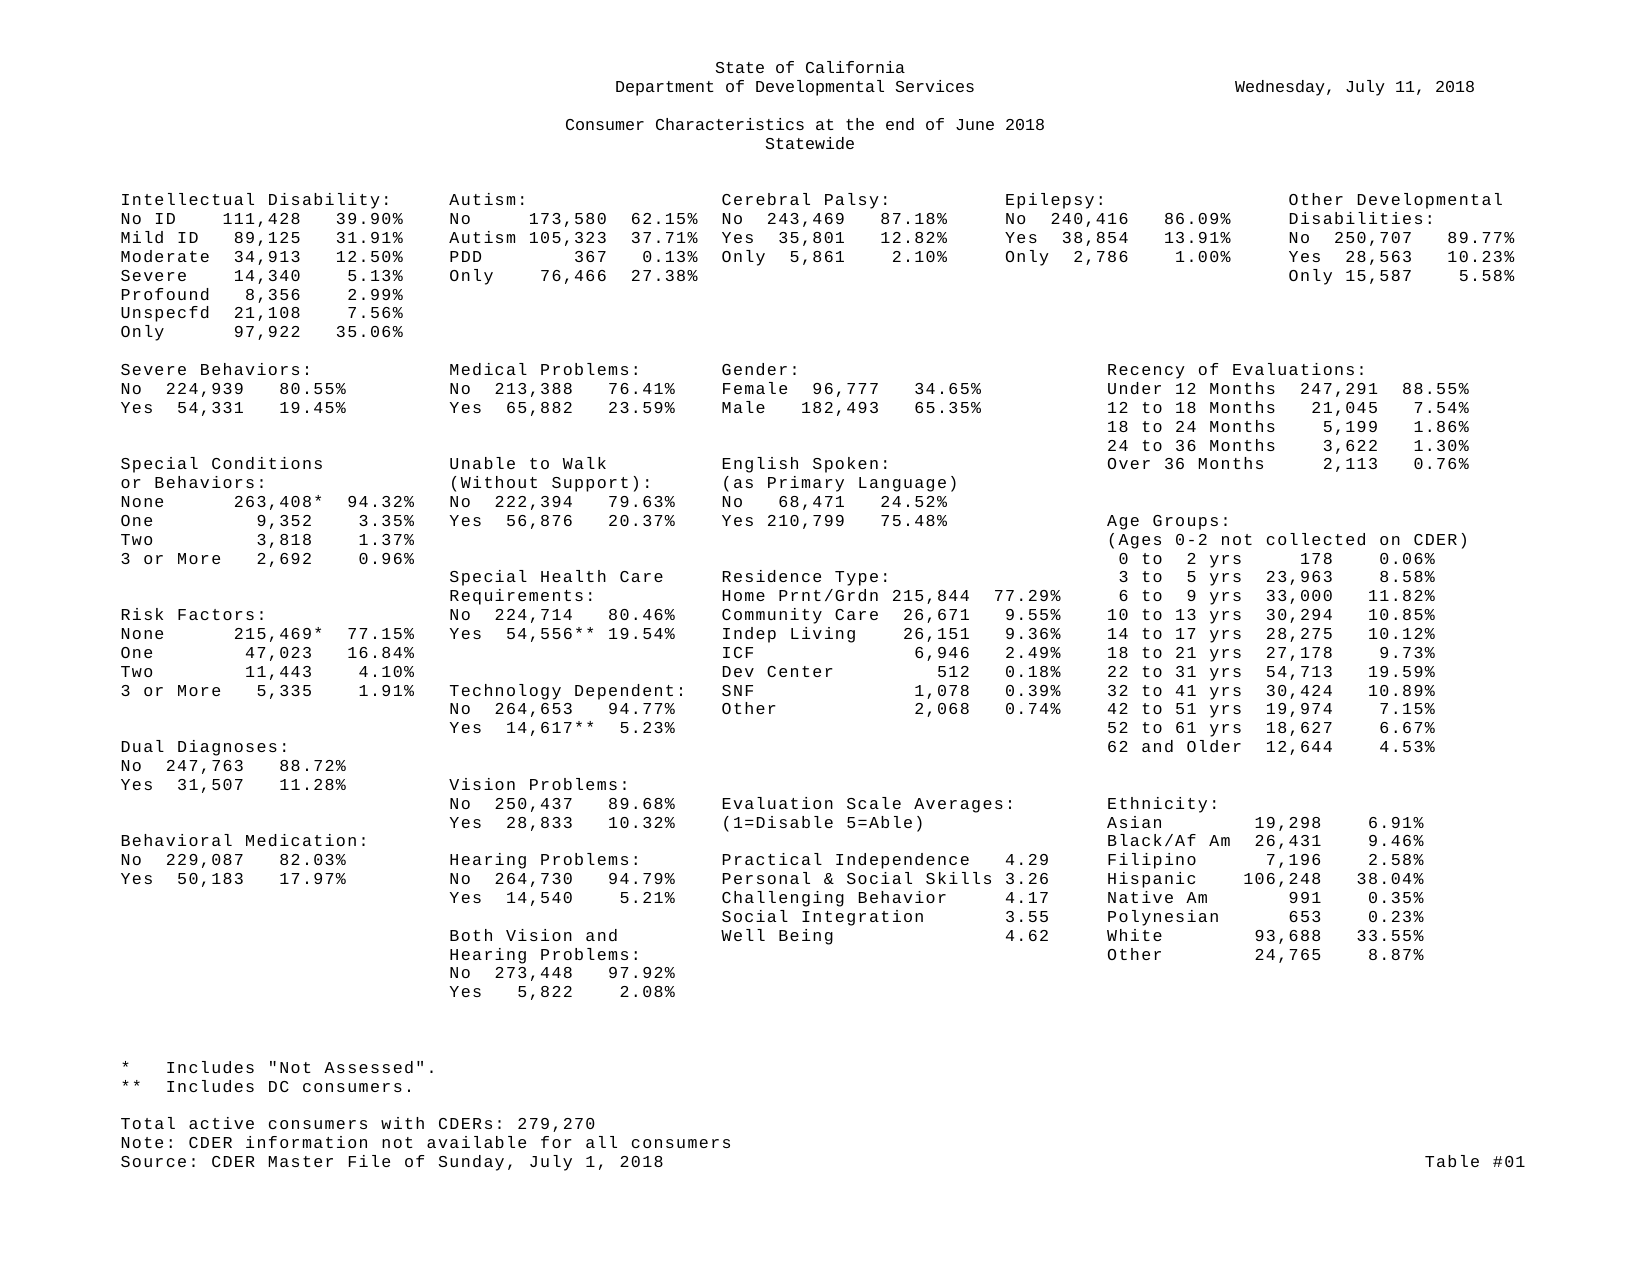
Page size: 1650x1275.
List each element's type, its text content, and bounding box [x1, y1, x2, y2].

text Yes 50,183 17.97% No 264,730 94.79% Personal & Social Skills 3.26 Hispanic 106,248 38.04% [75, 871, 1575, 889]
text Yes 31,507 11.28% Vision Problems: [75, 776, 1575, 795]
text Behavioral Medication: Black/Af Am 26,431 9.46% [75, 833, 1575, 852]
text Social Integration 3.55 Polynesian 653 0.23% [75, 908, 1575, 927]
subtitle Department of Developmental Services Wednesday, July 11, 2018 [225, 79, 1575, 98]
text Two 3,818 1.37% (Ages 0-2 not collected on CDER) [75, 531, 1575, 550]
text Hearing Problems: Other 24,765 8.87% [75, 946, 1575, 965]
text Yes 54,331 19.45% Yes 65,882 23.59% Male 182,493 65.35% 12 to 18 Months 21,045 7.54% [75, 399, 1575, 418]
text Dual Diagnoses: 62 and Older 12,644 4.53% [75, 739, 1575, 758]
text Risk Factors: No 224,714 80.46% Community Care 26,671 9.55% 10 to 13 yrs 30,294 10.85% [75, 607, 1575, 626]
text No 229,087 82.03% Hearing Problems: Practical Independence 4.29 Filipino 7,196 2.58% [75, 852, 1575, 871]
text 3 or More 2,692 0.96% 0 to 2 yrs 178 0.06% [75, 550, 1575, 569]
subtitle Consumer Characteristics at the end of June 2018 [225, 117, 1575, 135]
text Requirements: Home Prnt/Grdn 215,844 77.29% 6 to 9 yrs 33,000 11.82% [75, 588, 1575, 607]
text Source: CDER Master File of Sunday, July 1, 2018 Table #01 [75, 1153, 1575, 1172]
text Both Vision and Well Being 4.62 White 93,688 33.55% [75, 927, 1575, 946]
text Mild ID 89,125 31.91% Autism 105,323 37.71% Yes 35,801 12.82% Yes 38,854 13.91% No 250,707 89.77% [75, 230, 1575, 248]
text Yes 14,617** 5.23% 52 to 61 yrs 18,627 6.67% [75, 720, 1575, 739]
text Unspecfd 21,108 7.56% [75, 305, 1575, 324]
text No 273,448 97.92% [75, 965, 1575, 984]
text Yes 5,822 2.08% [75, 984, 1575, 1003]
text No 247,763 88.72% [75, 758, 1575, 776]
text ** Includes DC consumers. [75, 1078, 1575, 1097]
text Two 11,443 4.10% Dev Center 512 0.18% 22 to 31 yrs 54,713 19.59% [75, 663, 1575, 682]
subtitle Statewide [225, 135, 1575, 154]
text 18 to 24 Months 5,199 1.86% [75, 418, 1575, 437]
text Total active consumers with CDERs: 279,270 [75, 1116, 1575, 1135]
text Only 97,922 35.06% [75, 324, 1575, 343]
text 3 or More 5,335 1.91% Technology Dependent: SNF 1,078 0.39% 32 to 41 yrs 30,424 10.89% [75, 682, 1575, 701]
text No ID 111,428 39.90% No 173,580 62.15% No 243,469 87.18% No 240,416 86.09% Disabilities: [75, 211, 1575, 230]
text Note: CDER information not available for all consumers [75, 1135, 1575, 1153]
text or Behaviors: (Without Support): (as Primary Language) [75, 475, 1575, 494]
text None 263,408* 94.32% No 222,394 79.63% No 68,471 24.52% [75, 494, 1575, 512]
text * Includes "Not Assessed". [75, 1059, 1575, 1078]
text Intellectual Disability: Autism: Cerebral Palsy: Epilepsy: Other Developmental [75, 192, 1575, 211]
text Special Health Care Residence Type: 3 to 5 yrs 23,963 8.58% [75, 569, 1575, 588]
text No 250,437 89.68% Evaluation Scale Averages: Ethnicity: [75, 795, 1575, 814]
text Yes 28,833 10.32% (1=Disable 5=Able) Asian 19,298 6.91% [75, 814, 1575, 833]
text Severe Behaviors: Medical Problems: Gender: Recency of Evaluations: [75, 362, 1575, 381]
text Severe 14,340 5.13% Only 76,466 27.38% Only 15,587 5.58% [75, 267, 1575, 286]
text No 224,939 80.55% No 213,388 76.41% Female 96,777 34.65% Under 12 Months 247,291 88.55% [75, 381, 1575, 399]
text Moderate 34,913 12.50% PDD 367 0.13% Only 5,861 2.10% Only 2,786 1.00% Yes 28,563 10.23% [75, 248, 1575, 267]
text None 215,469* 77.15% Yes 54,556** 19.54% Indep Living 26,151 9.36% 14 to 17 yrs 28,275 10.12% [75, 626, 1575, 644]
text One 47,023 16.84% ICF 6,946 2.49% 18 to 21 yrs 27,178 9.73% [75, 644, 1575, 663]
subtitle State of California [225, 60, 1575, 79]
text 24 to 36 Months 3,622 1.30% [75, 437, 1575, 456]
text Profound 8,356 2.99% [75, 286, 1575, 305]
text Special Conditions Unable to Walk English Spoken: Over 36 Months 2,113 0.76% [75, 456, 1575, 475]
text Yes 14,540 5.21% Challenging Behavior 4.17 Native Am 991 0.35% [75, 889, 1575, 908]
text No 264,653 94.77% Other 2,068 0.74% 42 to 51 yrs 19,974 7.15% [75, 701, 1575, 720]
text One 9,352 3.35% Yes 56,876 20.37% Yes 210,799 75.48% Age Groups: [75, 512, 1575, 531]
